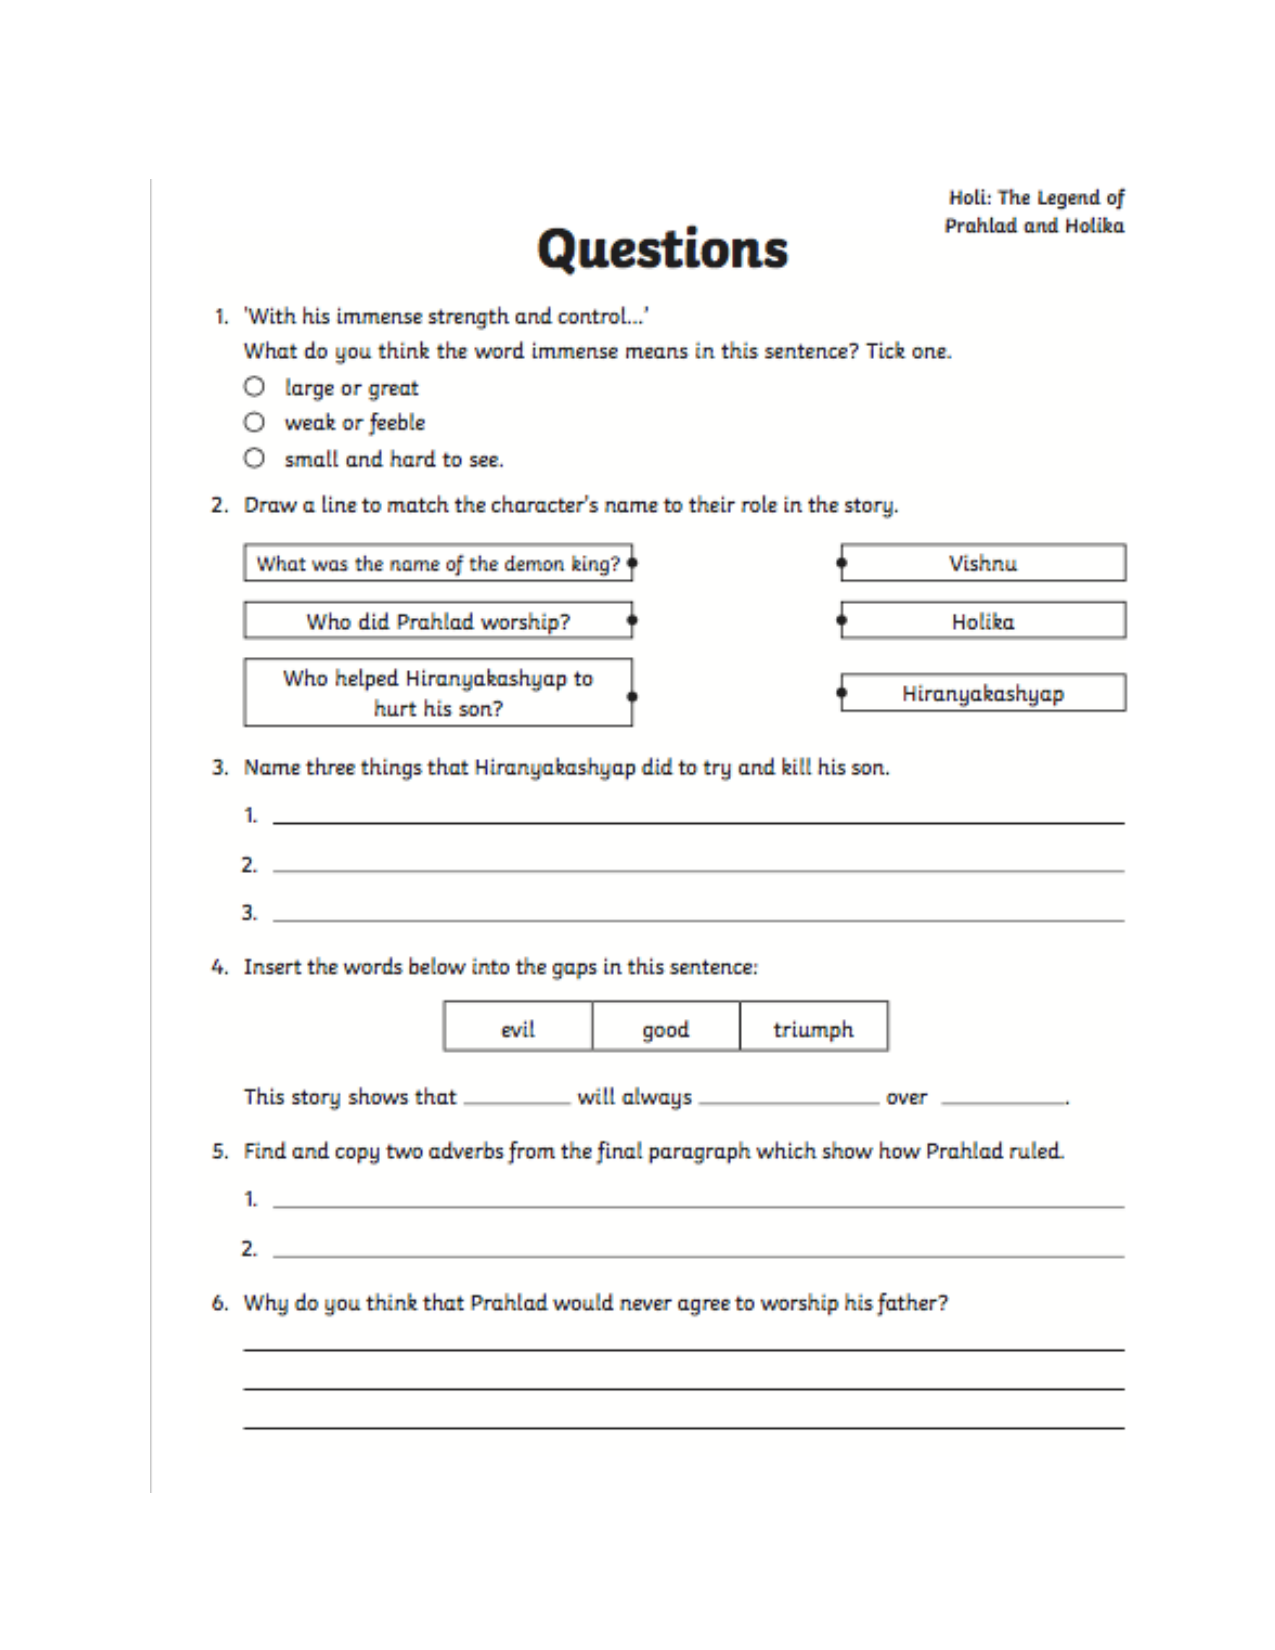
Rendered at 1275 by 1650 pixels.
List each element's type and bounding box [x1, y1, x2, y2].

picture [150, 179, 1171, 1493]
